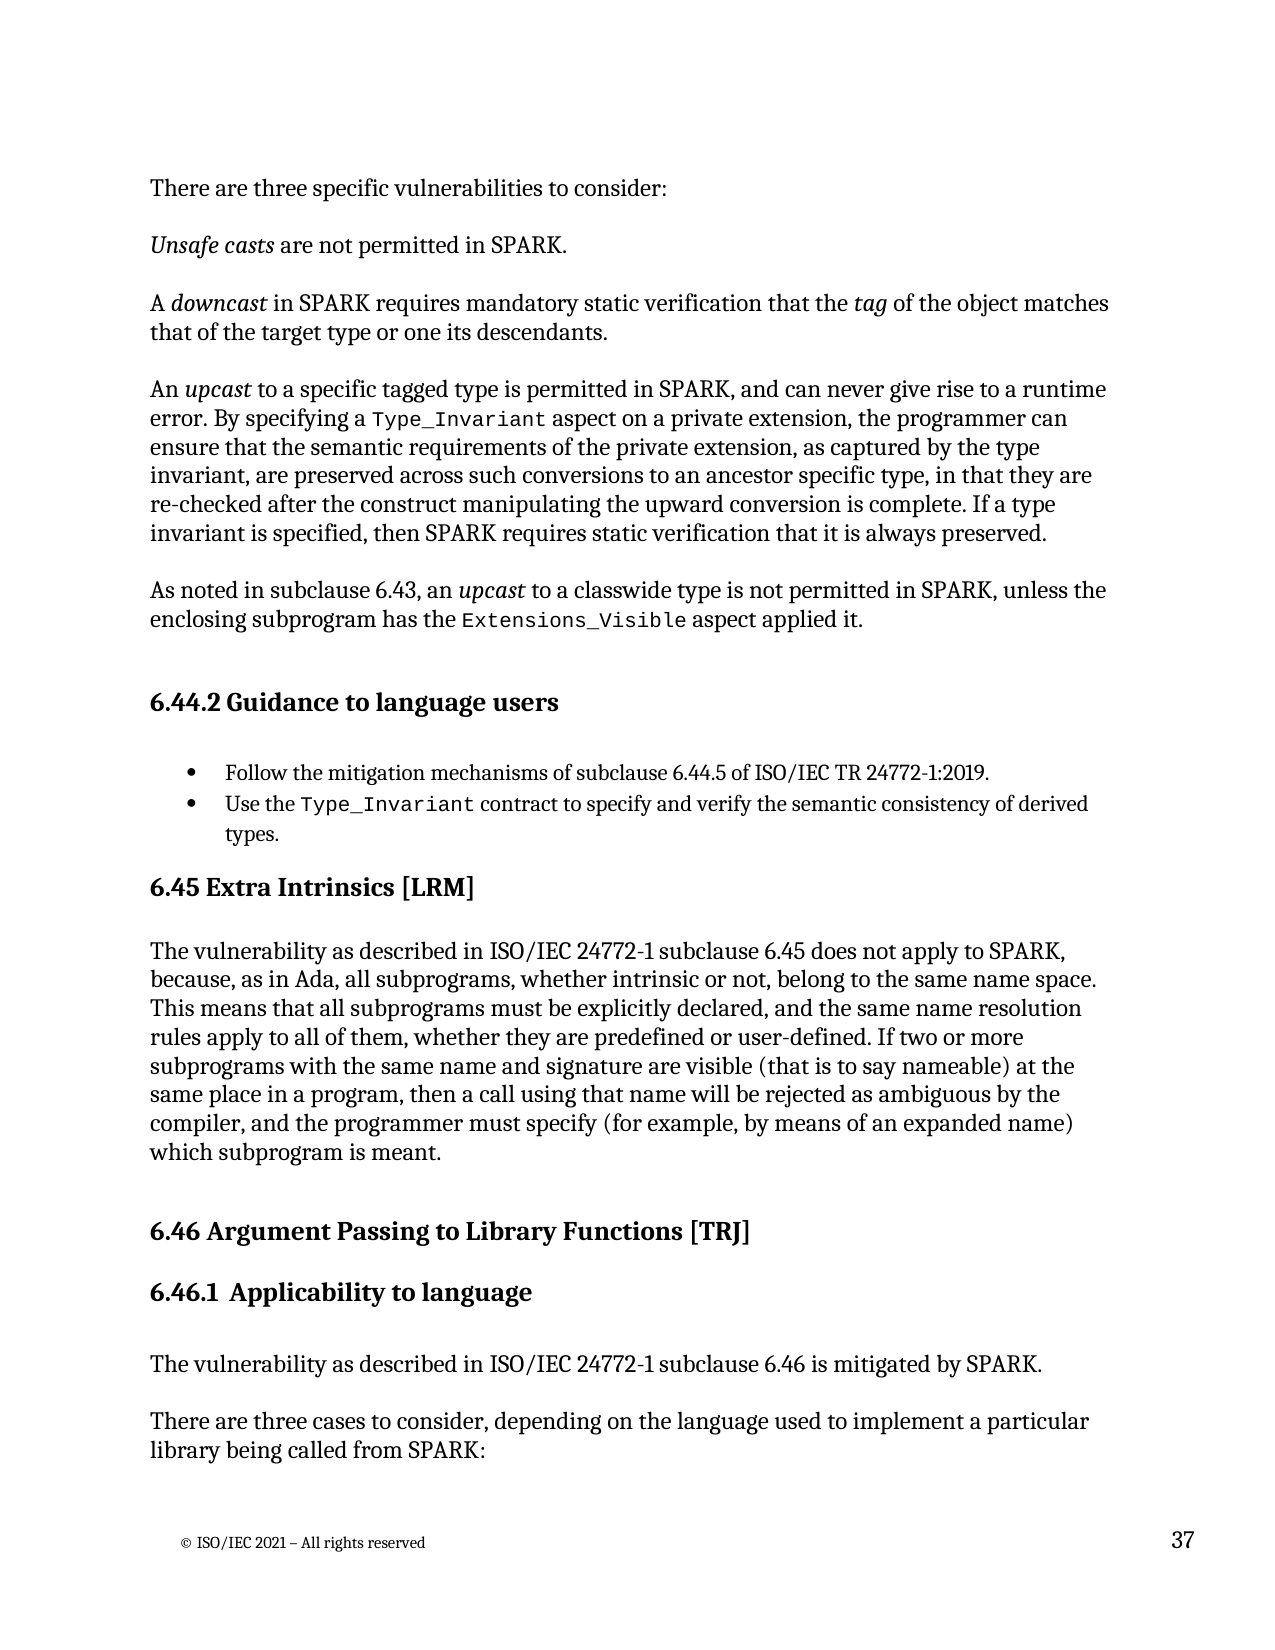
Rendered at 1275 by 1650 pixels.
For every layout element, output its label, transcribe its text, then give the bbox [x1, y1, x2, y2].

list Use the Type_Invariant contract to specify and verify the semantic consistency of derived types. [187, 790, 1125, 847]
subtitle 6.44.2 Guidance to language users [150, 687, 1125, 719]
subtitle 6.45 Extra Intrinsics [LRM] [150, 872, 1125, 903]
list Follow the mitigation mechanisms of subclause 6.44.5 of ISO/IEC TR 24772-1:2019. [187, 760, 1125, 786]
text There are three cases to consider, depending on the language used to implement a particular library being called from SPARK: [150, 1407, 1125, 1464]
subtitle 6.46 Argument Passing to Library Functions [TRJ] [150, 1216, 1125, 1247]
text The vulnerability as described in ISO/IEC 24772-1 subclause 6.45 does not apply to SPARK, because, as in Ada, all subprograms, whether intrinsic or not, belong to the same name space. This means that all subprograms must be explicitly declared, and the same name resolution rules apply to all of them, whether they are predefined or user-defined. If two or more subprograms with the same name and signature are visible (that is to say nameable) at the same place in a program, then a call using that name will be rejected as ambiguous by the compiler, and the programmer must specify (for example, by means of an expanded name) which subprogram is meant. [150, 937, 1125, 1167]
subtitle Applicability to language [150, 1277, 1125, 1308]
text A downcast in SPARK requires mandatory static verification that the tag of the object matches that of the target type or one its descendants. [150, 289, 1125, 346]
text The vulnerability as described in ISO/IEC 24772-1 subclause 6.46 is mitigated by SPARK. [150, 1349, 1125, 1378]
text An upcast to a specific tagged type is permitted in SPARK, and can never give rise to a runtime error. By specifying a Type_Invariant aspect on a private extension, the programmer can ensure that the semantic requirements of the private extension, as captured by the type invariant, are preserved across such conversions to an ancestor specific type, in that they are re-checked after the construct manipulating the upward conversion is complete. If a type invariant is specified, then SPARK requires static verification that it is always preserved. [150, 375, 1125, 547]
text There are three specific vulnerabilities to consider: [150, 174, 1125, 202]
text Unsafe casts are not permitted in SPARK. [150, 231, 1125, 260]
text As noted in subclause 6.43, an upcast to a classwide type is not permitted in SPARK, unless the enclosing subprogram has the Extensions_Visible aspect applied it. [150, 576, 1125, 634]
